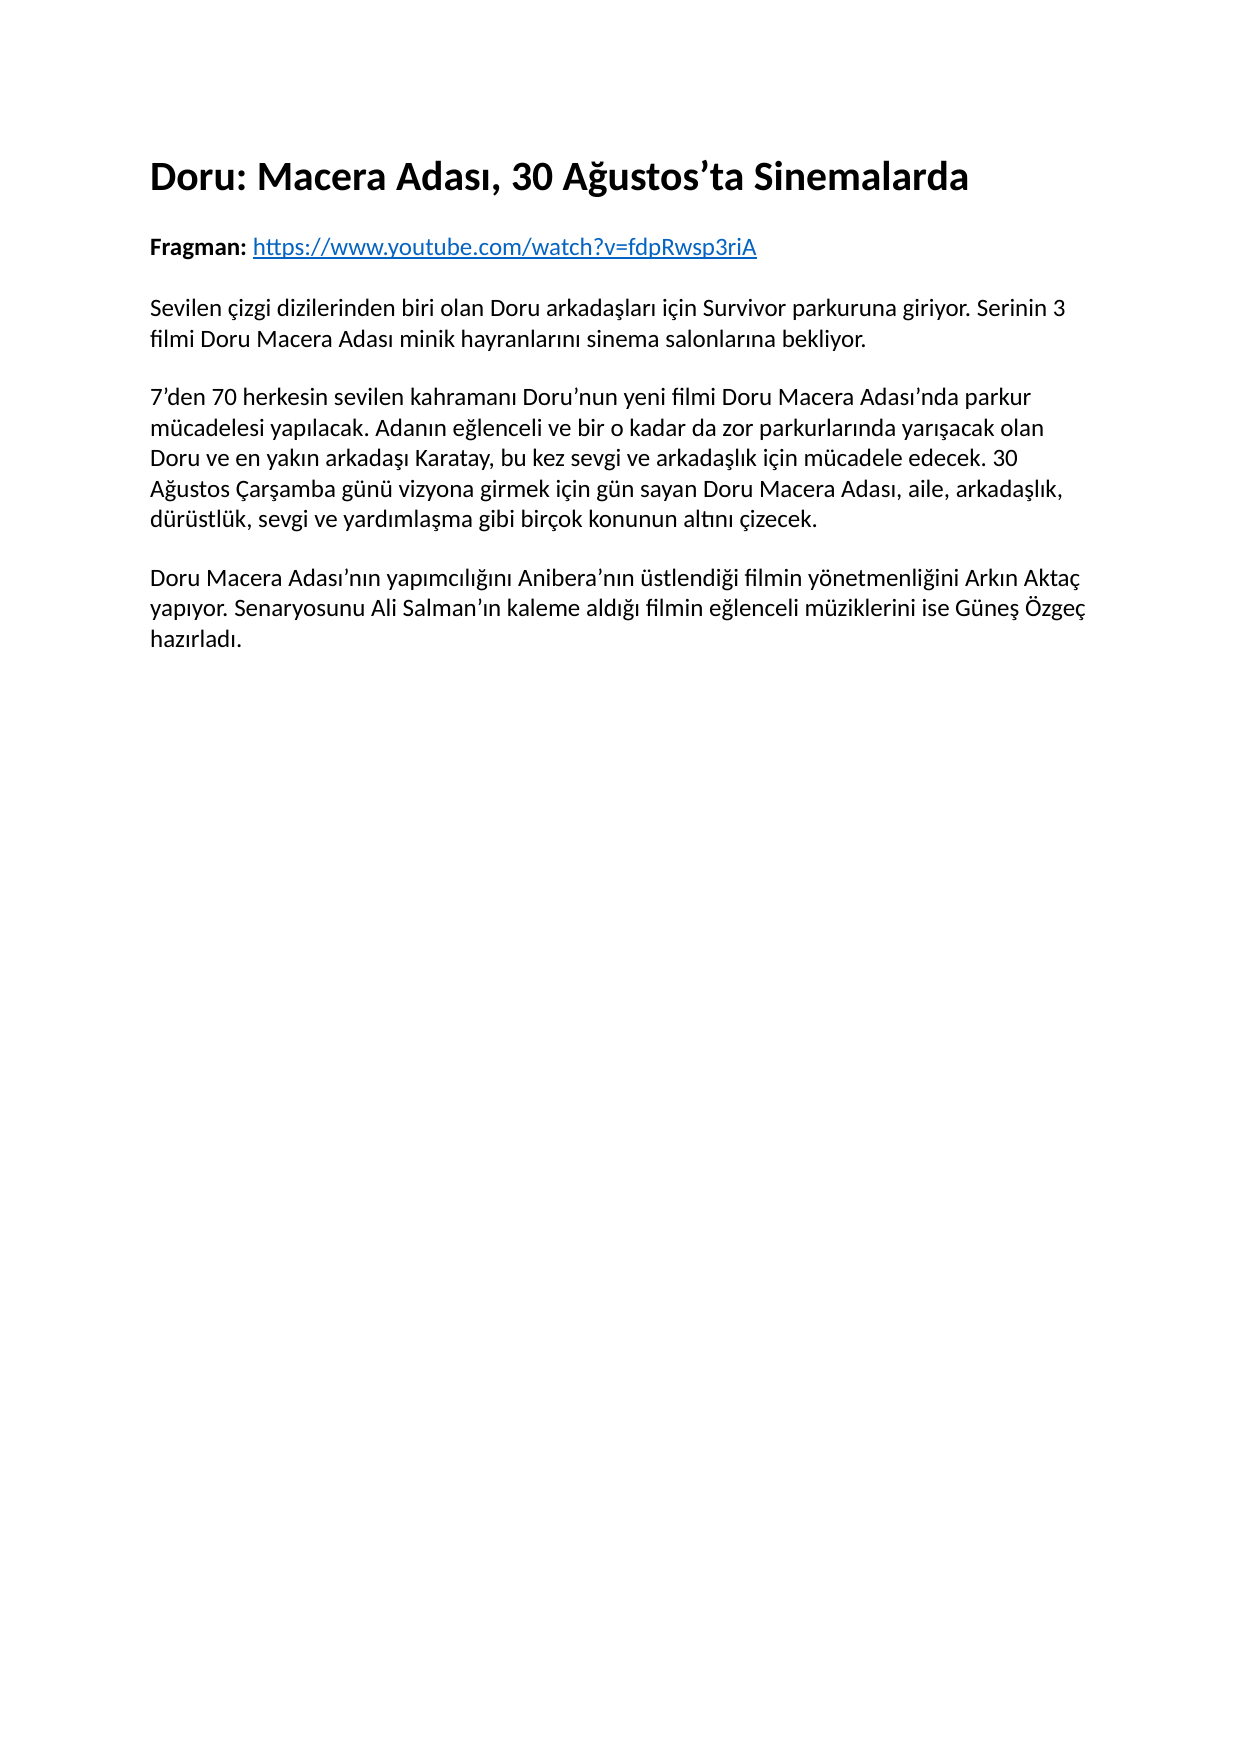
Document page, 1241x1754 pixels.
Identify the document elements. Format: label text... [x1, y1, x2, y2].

text Doru Macera Adası’nın yapımcılığını Anibera’nın üstlendiği filmin yönetmenliğini Arkın Aktaç yapıyor. Senaryosunu Ali Salman’ın kaleme aldığı filmin eğlenceli müziklerini ise Güneş Özgeç hazırladı. [150, 562, 1090, 654]
text Fragman: https://www.youtube.com/watch?v=fdpRwsp3riA [150, 231, 1090, 262]
text Doru: Macera Adası, 30 Ağustos’ta Sinemalarda [150, 150, 1090, 201]
text 7’den 70 herkesin sevilen kahramanı Doru’nun yeni filmi Doru Macera Adası’nda parkur mücadelesi yapılacak. Adanın eğlenceli ve bir o kadar da zor parkurlarında yarışacak olan Doru ve en yakın arkadaşı Karatay, bu kez sevgi ve arkadaşlık için mücadele edecek. 30 Ağustos Çarşamba günü vizyona girmek için gün sayan Doru Macera Adası, aile, arkadaşlık, dürüstlük, sevgi ve yardımlaşma gibi birçok konunun altını çizecek. [150, 381, 1090, 534]
text Sevilen çizgi dizilerinden biri olan Doru arkadaşları için Survivor parkuruna giriyor. Serinin 3 filmi Doru Macera Adası minik hayranlarını sinema salonlarına bekliyor. [150, 292, 1090, 353]
